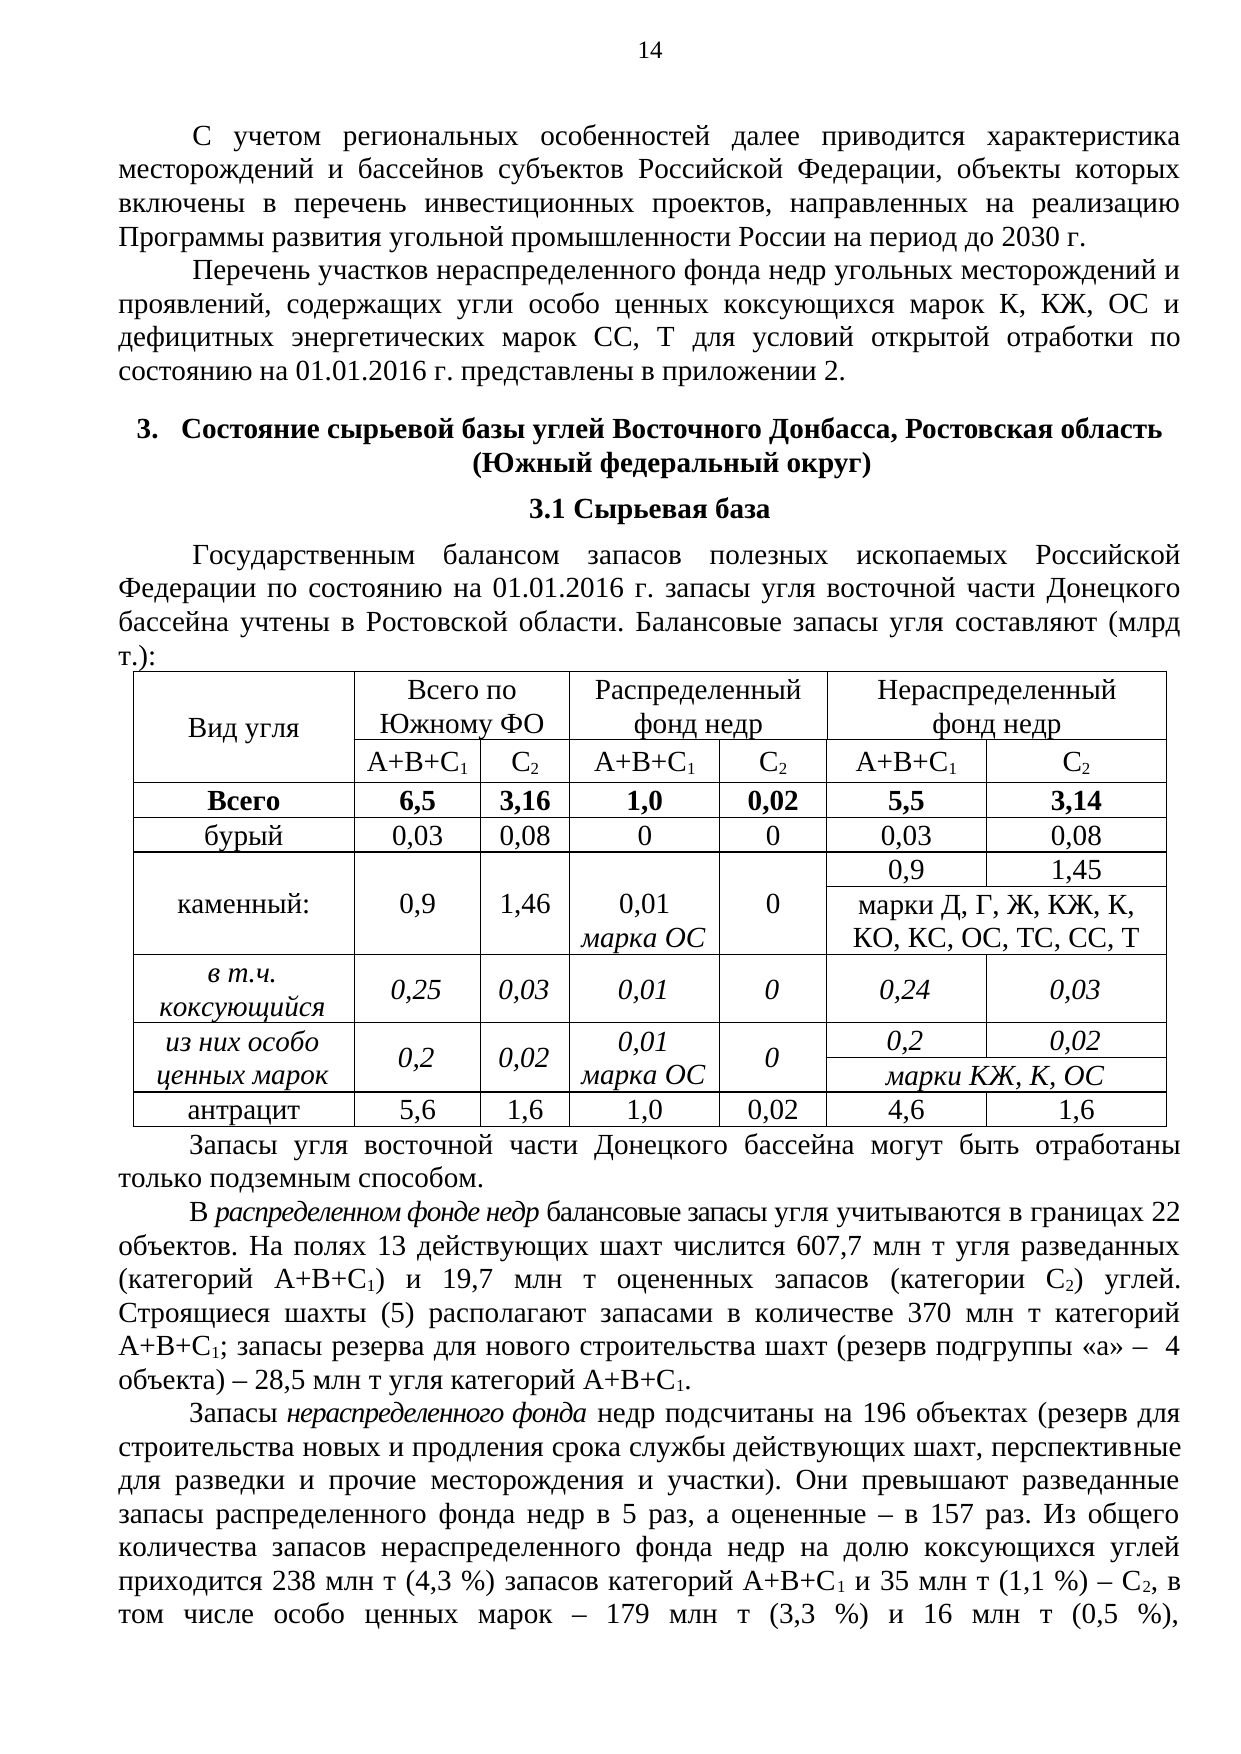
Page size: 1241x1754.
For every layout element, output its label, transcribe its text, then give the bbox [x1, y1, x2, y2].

table_header Нераспределенный фонд недр [828, 672, 1166, 739]
table_cell 0,2 [355, 1023, 480, 1091]
text Государственным балансом запасов полезных ископаемых Российской Федерации по состоянию на 01.01.2016 г. запасы угля восточной части Донецкого бассейна учтены в Ростовской области. Балансовые запасы угля составляют (млрд т.): [118, 537, 1181, 671]
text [118, 1395, 1181, 1630]
table_cell 0,02 [720, 1093, 826, 1126]
table_cell 5,5 [827, 783, 986, 817]
table_cell 1,6 [987, 1093, 1166, 1126]
table_cell 3,14 [987, 783, 1166, 817]
table_cell 0 [720, 853, 826, 954]
table_cell 0,01 марка ОС [570, 1023, 719, 1091]
table_cell 0,2 [827, 1023, 986, 1057]
table_cell 0,24 [827, 955, 986, 1022]
table_cell 0 [720, 955, 826, 1022]
table_header Распределенный фонд недр [570, 672, 827, 739]
table_cell марки Д, Г, Ж, КЖ, К, КО, КС, ОС, ТС, СС, Т [827, 887, 1166, 954]
table_cell 5,6 [355, 1093, 480, 1126]
text В распределенном фонде недр балансовые запасы угля учитываются в границах 22 объектов. На полях 13 действующих шахт числится 607,7 млн т угля разведанных (категорий А+В+С1) и 19,7 млн т оцененных запасов (категории С2) углей. Строящиеся шахты (5) располагают запасами в количестве 370 млн т категорий А+В+С1; запасы резерва для нового строительства шахт (резерв подгруппы «а» – 4 объекта) – 28,5 млн т угля категорий А+В+С1. [118, 1194, 1181, 1395]
text С учетом региональных особенностей далее приводится характеристика месторождений и бассейнов субъектов Российской Федерации, объекты которых включены в перечень инвестиционных проектов, направленных на реализацию Программы развития угольной промышленности России на период до 2030 г. [118, 118, 1181, 252]
table_cell 0,03 [481, 955, 569, 1022]
table_cell антрацит [134, 1093, 354, 1126]
table_cell 1,6 [481, 1093, 569, 1126]
table_cell 1,0 [570, 783, 719, 817]
table_cell 0,9 [827, 853, 986, 886]
table_cell 3,16 [481, 783, 569, 817]
table_cell 0,01 [570, 955, 719, 1022]
table_header Всего по Южному ФО [355, 672, 569, 739]
table_cell в т.ч. коксующийся [134, 955, 354, 1022]
text Перечень участков нераспределенного фонда недр угольных месторождений и проявлений, содержащих угли особо ценных коксующихся марок К, КЖ, ОС и дефицитных энергетических марок СС, Т для условий открытой отработки по состоянию на 01.01.2016 г. представлены в приложении 2. [118, 252, 1181, 386]
table_header Вид угля [134, 672, 354, 782]
table_cell А+В+С1 [355, 740, 480, 782]
table_cell 0,02 [987, 1023, 1166, 1057]
table_cell А+В+С1 [827, 740, 986, 782]
table_cell 1,0 [570, 1093, 719, 1126]
table_cell А+В+С1 [570, 740, 719, 782]
table_cell 4,6 [827, 1093, 986, 1126]
subtitle Сырьевая база [118, 491, 1181, 524]
table_cell 1,46 [481, 853, 569, 954]
table_cell 0,02 [481, 1023, 569, 1091]
table_cell 0,03 [827, 818, 986, 851]
table_cell 0 [720, 818, 826, 851]
table_cell 0 [570, 818, 719, 851]
subtitle Состояние сырьевой базы углей Восточного Донбасса, Ростовская область (Южный федеральный округ) [118, 411, 1181, 478]
table_cell С2 [987, 740, 1166, 782]
table_cell 0,25 [355, 955, 480, 1022]
table_cell 0 [720, 1023, 826, 1091]
table_cell 0,01 марка ОС [570, 853, 719, 954]
table_cell каменный: [134, 853, 354, 954]
table_cell Всего [134, 783, 354, 817]
table_cell 0,03 [355, 818, 480, 851]
table_cell С2 [720, 740, 826, 782]
table_cell С2 [481, 740, 569, 782]
table_cell 1,45 [987, 853, 1166, 886]
table_cell 0,08 [987, 818, 1166, 851]
table_cell 0,9 [355, 853, 480, 954]
table_cell 6,5 [355, 783, 480, 817]
text Запасы угля восточной части Донецкого бассейна могут быть отработаны только подземным способом. [118, 1127, 1181, 1194]
table_cell марки КЖ, К, ОС [827, 1058, 1166, 1091]
table_cell 0,02 [720, 783, 826, 817]
table_cell 0,08 [481, 818, 569, 851]
table_cell 0,03 [987, 955, 1166, 1022]
table_cell бурый [134, 818, 354, 851]
table_cell из них особо ценных марок [134, 1023, 354, 1091]
